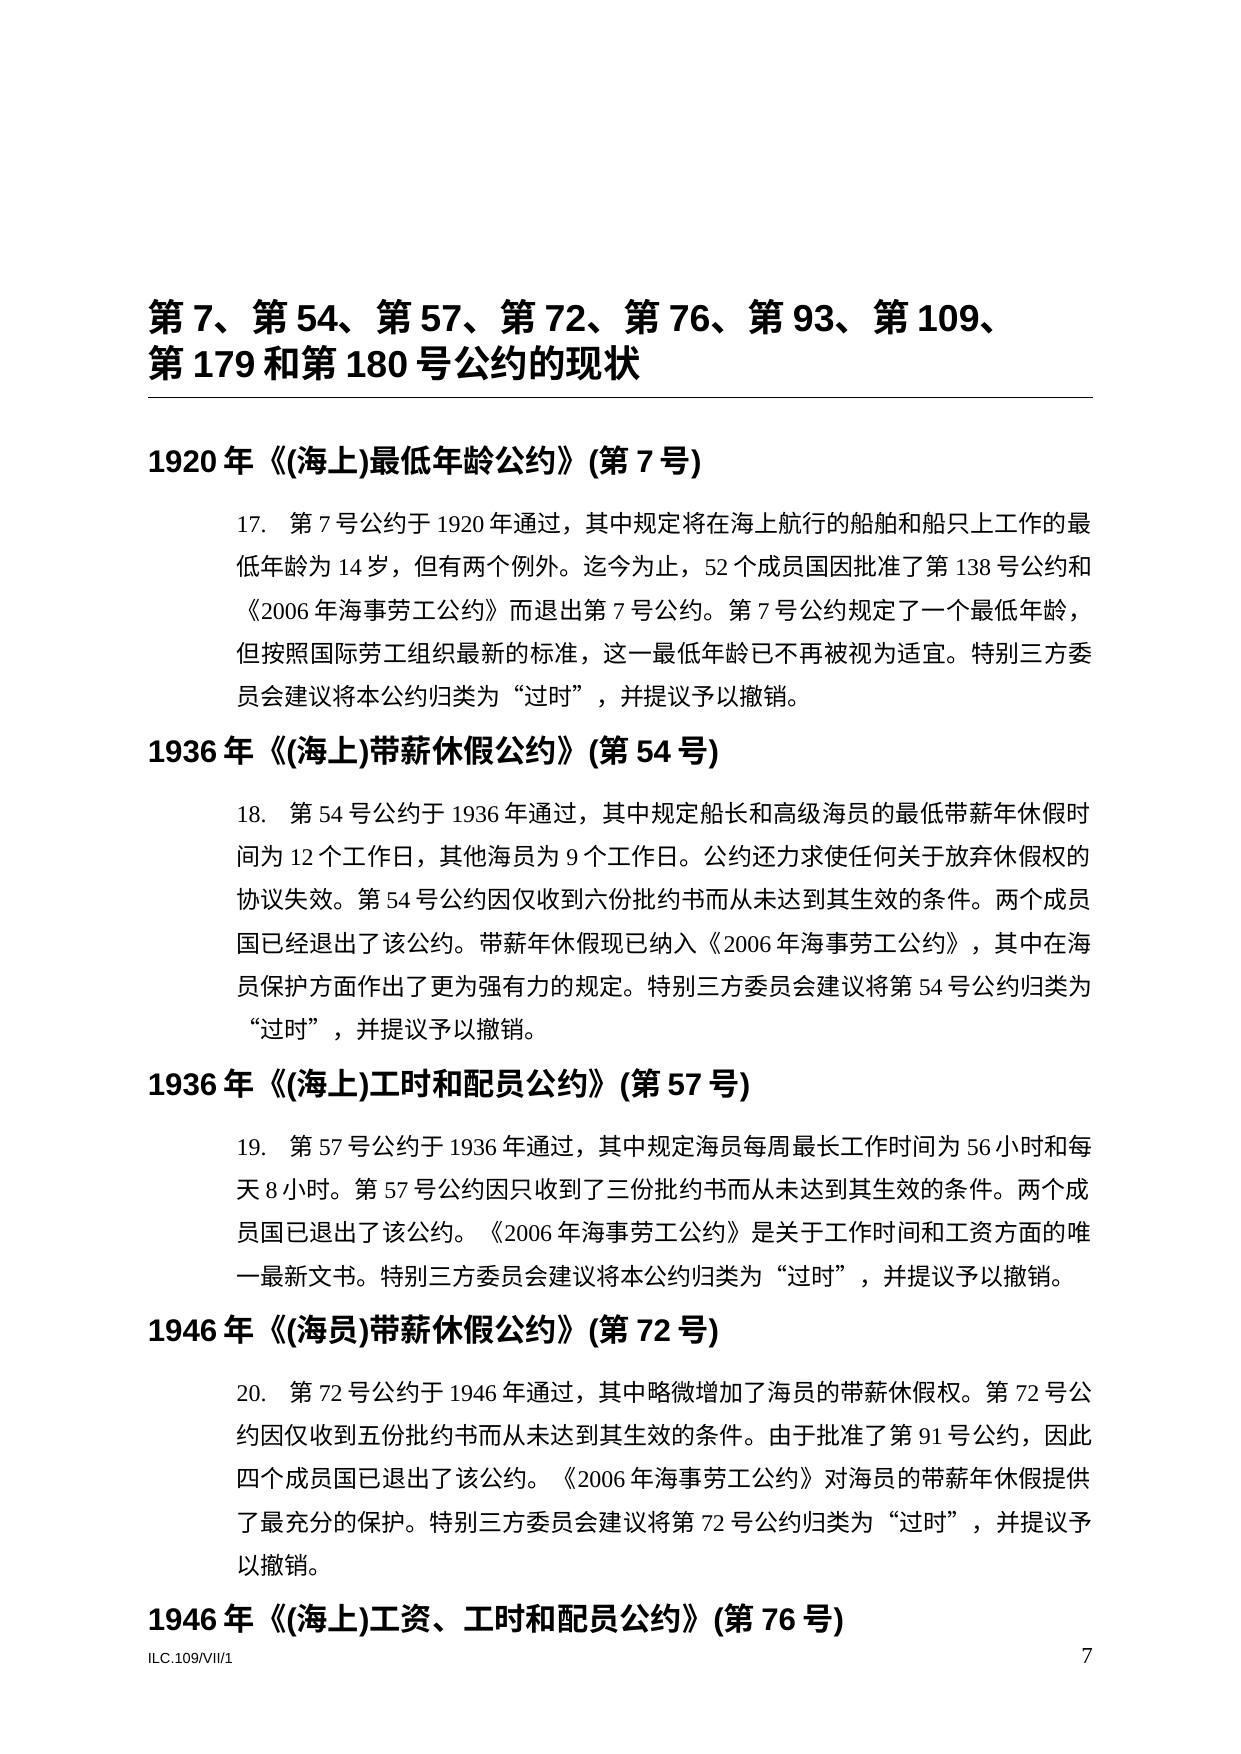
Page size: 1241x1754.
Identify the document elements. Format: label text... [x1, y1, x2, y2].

text 第72号公约于1946年通过，其中略微增加了海员的带薪休假权。第72号公约因仅收到五份批约书而从未达到其生效的条件。由于批准了第91号公约，因此四个成员国已退出了该公约。《2006年海事劳工公约》对海员的带薪年休假提供了最充分的保护。特别三方委员会建议将第72号公约归类为“过时”，并提议予以撤销。 [236, 1373, 1092, 1581]
text 第57号公约于1936年通过，其中规定海员每周最长工作时间为56小时和每天8小时。第57号公约因只收到了三份批约书而从未达到其生效的条件。两个成员国已退出了该公约。《2006年海事劳工公约》是关于工作时间和工资方面的唯一最新文书。特别三方委员会建议将本公约归类为“过时”，并提议予以撤销。 [236, 1127, 1092, 1292]
text 第54号公约于1936年通过，其中规定船长和高级海员的最低带薪年休假时间为12个工作日，其他海员为9个工作日。公约还力求使任何关于放弃休假权的协议失效。第54号公约因仅收到六份批约书而从未达到其生效的条件。两个成员国已经退出了该公约。带薪年休假现已纳入《2006年海事劳工公约》，其中在海员保护方面作出了更为强有力的规定。特别三方委员会建议将第54号公约归类为“过时”，并提议予以撤销。 [236, 794, 1092, 1046]
text 1946年《(海员)带薪休假公约》(第72号) [148, 1313, 797, 1348]
text 1946年《(海上)工资、工时和配员公约》(第76号) [148, 1602, 856, 1638]
text 第7号公约于1920年通过，其中规定将在海上航行的船舶和船只上工作的最低年龄为14岁，但有两个例外。迄今为止，52个成员国因批准了第138号公约和《2006年海事劳工公约》而退出第7号公约。第7号公约规定了一个最低年龄，但按照国际劳工组织最新的标准，这一最低年龄已不再被视为适宜。特别三方委员会建议将本公约归类为“过时”，并提议予以撤销。 [236, 504, 1092, 713]
text 1920年《(海上)最低年龄公约》(第7号) [148, 444, 842, 479]
text 1936年《(海上)带薪休假公约》(第54号) [148, 734, 797, 769]
text 第7、第54、第57、第72、第76、第93、第109、 第179和第180号公约的现状 [148, 295, 1093, 397]
text 1936年《(海上)工时和配员公约》(第57号) [148, 1067, 797, 1102]
